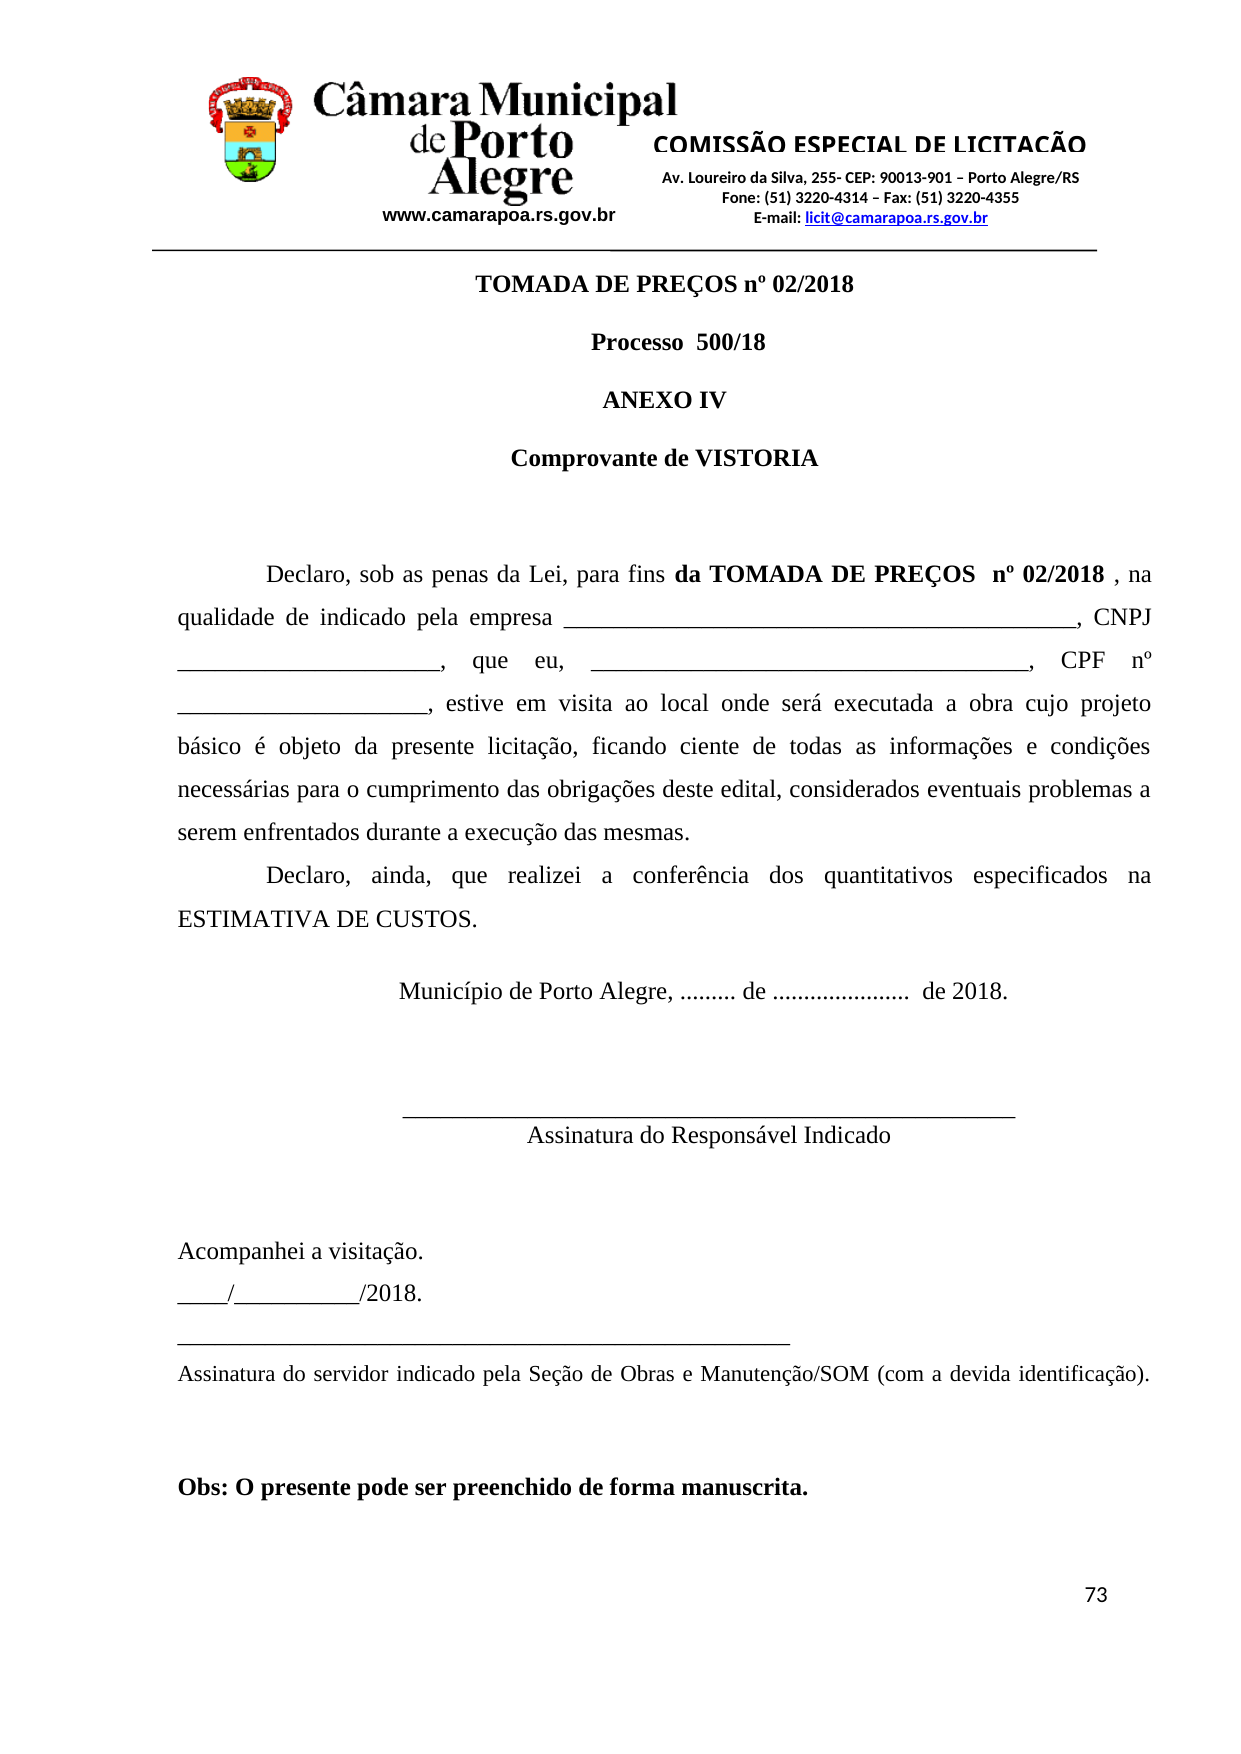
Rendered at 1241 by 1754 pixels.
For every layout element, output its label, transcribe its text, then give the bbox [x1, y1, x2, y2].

text Assinatura do servidor indicado pela Seção de Obras e Manutenção/SOM (com a devida identificação). [177, 1360, 1152, 1414]
text Acompanhei a visitação. [177, 1236, 1152, 1265]
text Processo 500/18 [177, 327, 1152, 356]
text Declaro, sob as penas da Lei, para fins da TOMADA DE PREÇOS nº 02/2018 , na qualidade de indicado pela empresa _________________________________________, CNPJ _____________________, que eu, ___________________________________, CPF nº ____________________, estive em visita ao local onde será executada a obra cujo projeto básico é objeto da presente licitação, ficando ciente de todas as informações e condições necessárias para o cumprimento das obrigações deste edital, considerados eventuais problemas a serem enfrentados durante a execução das mesmas. [177, 559, 1152, 846]
text Município de Porto Alegre, ......... de ...................... de 2018. [177, 976, 1152, 1005]
text Assinatura do Responsável Indicado [177, 1121, 1152, 1149]
text ANEXO IV [177, 385, 1152, 414]
text ____/__________/2018. [177, 1278, 1152, 1306]
text TOMADA DE PREÇOS nº 02/2018 [177, 269, 1152, 298]
text _________________________________________________ [177, 1092, 1152, 1121]
text Declaro, ainda, que realizei a conferência dos quantitativos especificados na ESTIMATIVA DE CUSTOS. [177, 861, 1152, 932]
text Obs: O presente pode ser preenchido de forma manuscrita. [177, 1444, 1152, 1501]
picture [208, 77, 678, 206]
text Comprovante de VISTORIA [177, 443, 1152, 472]
picture [673, 139, 678, 151]
text _________________________________________________ [177, 1319, 1152, 1348]
